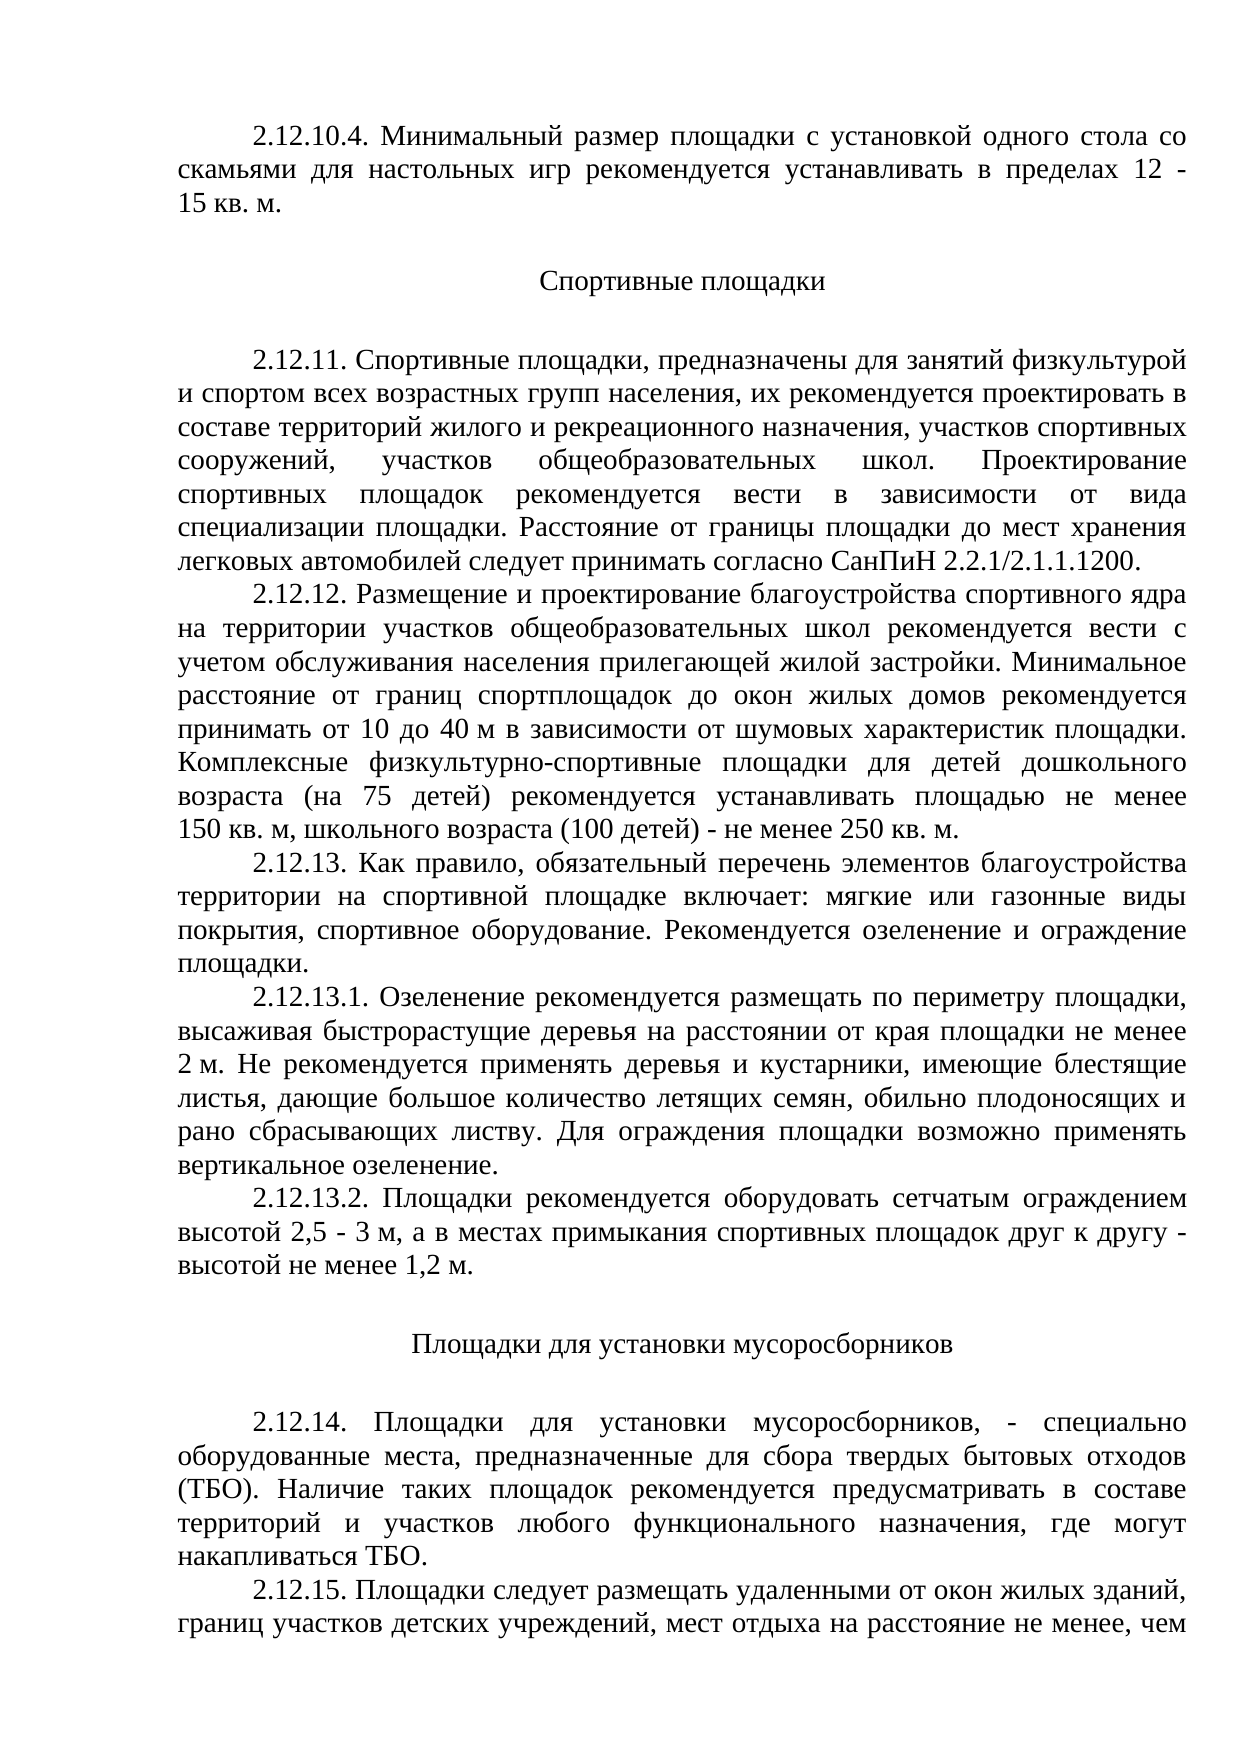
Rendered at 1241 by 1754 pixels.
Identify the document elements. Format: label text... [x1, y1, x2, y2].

text 2.12.13.2. Площадки рекомендуется оборудовать сетчатым ограждением высотой 2,5 - 3 м, а в местах примыкания спортивных площадок друг к другу - высотой не менее 1,2 м. [177, 1180, 1187, 1281]
text 2.12.13.1. Озеленение рекомендуется размещать по периметру площадки, высаживая быстрорастущие деревья на расстоянии от края площадки не менее 2 м. Не рекомендуется применять деревья и кустарники, имеющие блестящие листья, дающие большое количество летящих семян, обильно плодоносящих и рано сбрасывающих листву. Для ограждения площадки возможно применять вертикальное озеленение. [177, 979, 1187, 1180]
subtitle Спортивные площадки [177, 263, 1187, 297]
text 2.12.12. Размещение и проектирование благоустройства спортивного ядра на территории участков общеобразовательных школ рекомендуется вести с учетом обслуживания населения прилегающей жилой застройки. Минимальное расстояние от границ спортплощадок до окон жилых домов рекомендуется принимать от 10 до 40 м в зависимости от шумовых характеристик площадки. Комплексные физкультурно-спортивные площадки для детей дошкольного возраста (на 75 детей) рекомендуется устанавливать площадью не менее 150 кв. м, школьного возраста (100 детей) - не менее 250 кв. м. [177, 577, 1187, 845]
text 2.12.11. Спортивные площадки, предназначены для занятий физкультурой и спортом всех возрастных групп населения, их рекомендуется проектировать в составе территорий жилого и рекреационного назначения, участков спортивных сооружений, участков общеобразовательных школ. Проектирование спортивных площадок рекомендуется вести в зависимости от вида специализации площадки. Расстояние от границы площадки до мест хранения легковых автомобилей следует принимать согласно СанПиН 2.2.1/2.1.1.1200. [177, 342, 1187, 577]
text 2.12.14. Площадки для установки мусоросборников, - специально оборудованные места, предназначенные для сбора твердых бытовых отходов (ТБО). Наличие таких площадок рекомендуется предусматривать в составе территорий и участков любого функционального назначения, где могут накапливаться ТБО. [177, 1404, 1187, 1572]
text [177, 1572, 1187, 1639]
subtitle Площадки для установки мусоросборников [177, 1326, 1187, 1359]
text 2.12.13. Как правило, обязательный перечень элементов благоустройства территории на спортивной площадке включает: мягкие или газонные виды покрытия, спортивное оборудование. Рекомендуется озеленение и ограждение площадки. [177, 845, 1187, 979]
text 2.12.10.4. Минимальный размер площадки с установкой одного стола со скамьями для настольных игр рекомендуется устанавливать в пределах 12 - 15 кв. м. [177, 118, 1187, 219]
